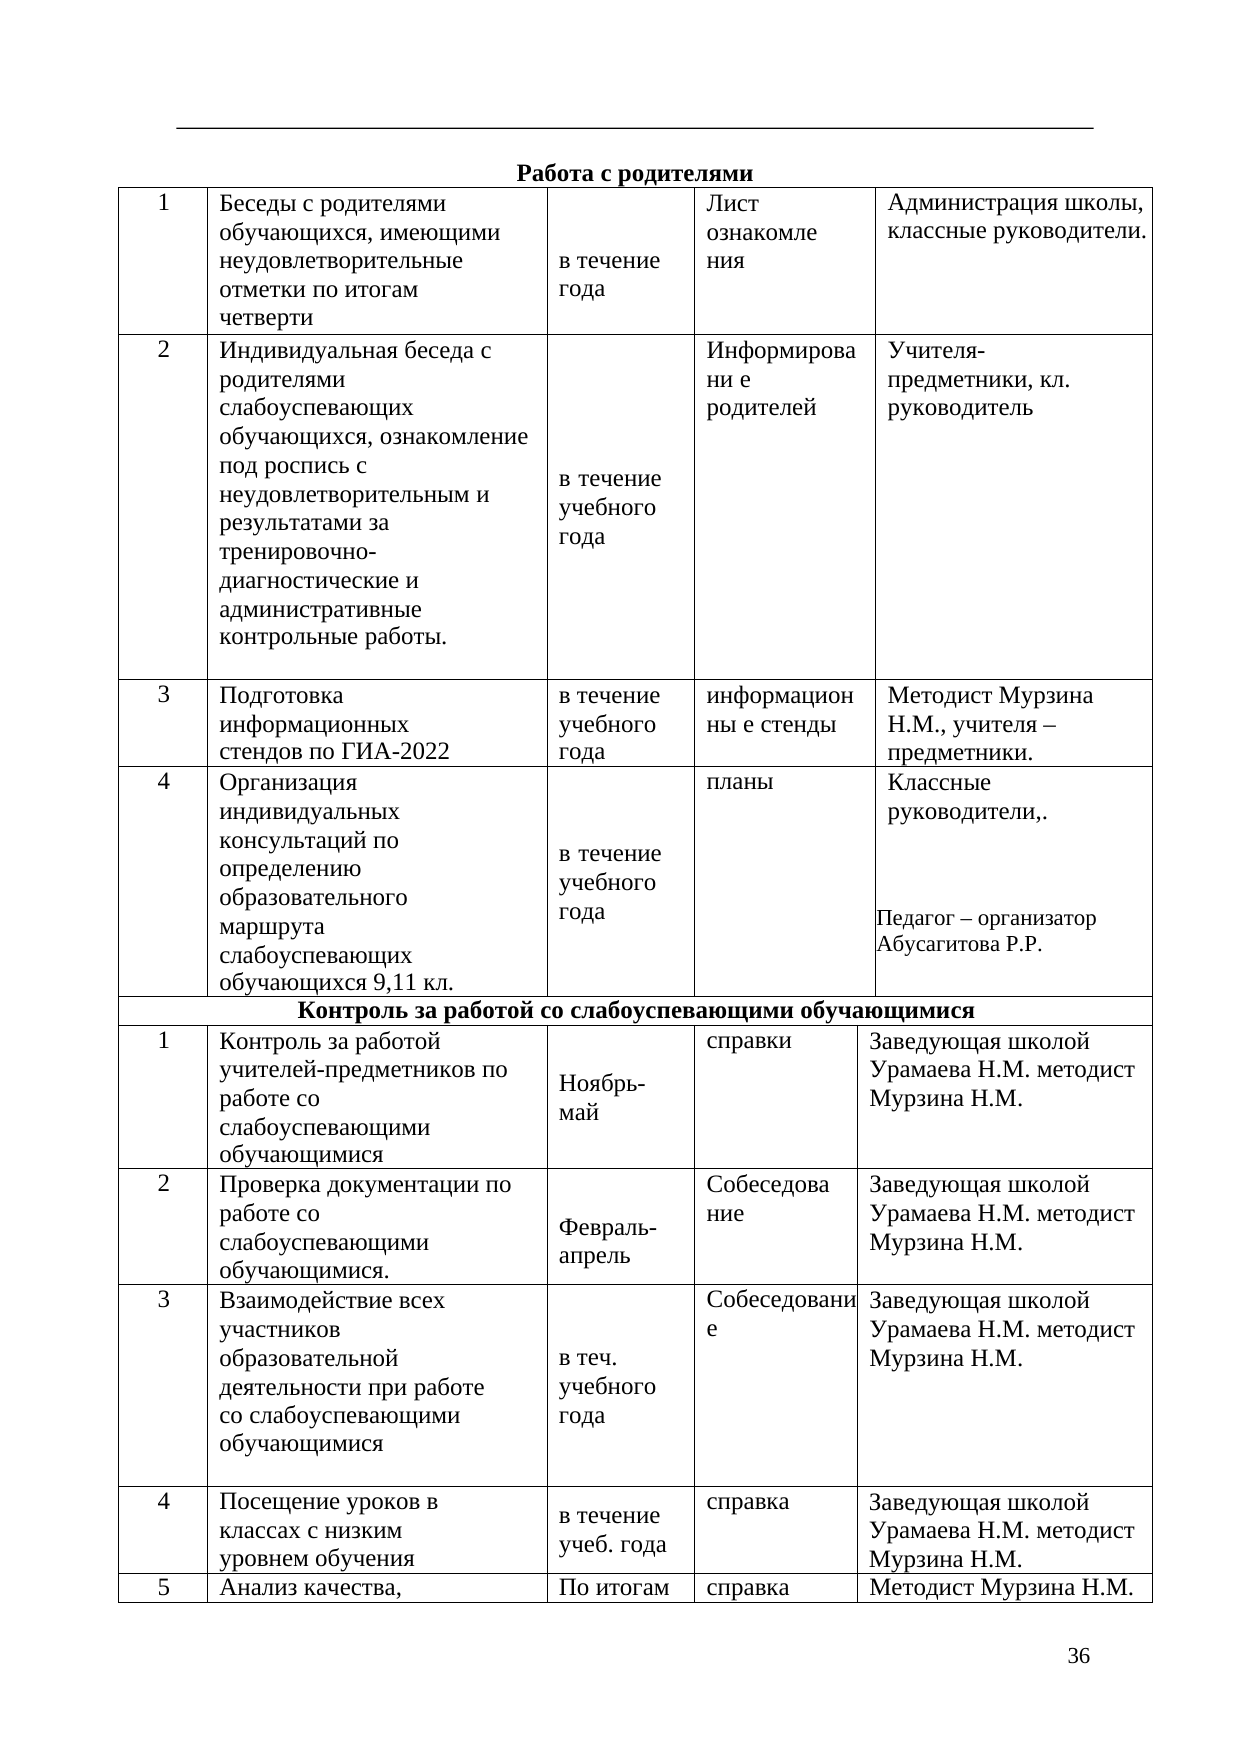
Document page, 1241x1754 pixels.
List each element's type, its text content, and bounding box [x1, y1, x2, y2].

table_cell информационны е стенды [695, 680, 875, 766]
table_cell Посещение уроков в классах с низким уровнем обучения [208, 1487, 547, 1573]
table_cell Организация индивидуальных консультаций по определению образовательного маршрута слабоуспевающих обучающихся 9,11 кл. [208, 767, 547, 996]
table_cell в течение учеб. года [548, 1487, 694, 1573]
table_cell Заведующая школой Урамаева Н.М. методист Мурзина Н.М. [858, 1169, 1152, 1284]
table_cell Заведующая школой Урамаева Н.М. методист Мурзина Н.М. [858, 1026, 1152, 1168]
table_cell Методист Мурзина Н.М., учителя – предметники. [876, 680, 1152, 766]
table_cell 4 [119, 767, 207, 996]
table_cell Контроль за работой со слабоуспевающими обучающимися [119, 997, 1152, 1025]
table_cell справка [695, 1487, 857, 1573]
table_cell планы [695, 767, 875, 996]
table_cell 4 [119, 1487, 207, 1573]
table_cell Собеседование [695, 1169, 857, 1284]
table_header Беседы с родителями обучающихся, имеющими неудовлетворительные отметки по итогам четверти [208, 188, 547, 334]
table_cell 1 [119, 1026, 207, 1168]
table_header Лист ознакомления [695, 188, 875, 334]
table_cell Информировани е родителей [695, 335, 875, 679]
table_cell Заведующая школой Урамаева Н.М. методист Мурзина Н.М. [858, 1487, 1152, 1573]
table_cell Взаимодействие всех участников образовательной деятельности при работе со слабоуспевающими обучающимися [208, 1285, 547, 1486]
table_cell в течение учебного года [548, 767, 694, 996]
table_cell Методист Мурзина Н.М. [858, 1574, 1152, 1602]
table_cell в течение учебного года [548, 680, 694, 766]
table_cell справки [695, 1026, 857, 1168]
table_cell 3 [119, 1285, 207, 1486]
table_cell 2 [119, 1169, 207, 1284]
table_cell 2 [119, 335, 207, 679]
table_cell Индивидуальная беседа с родителями слабоуспевающих обучающихся, ознакомление под роспись с неудовлетворительным и результатами за тренировочно- диагностические и административные контрольные работы. [208, 335, 547, 679]
table_cell Собеседование [695, 1285, 857, 1486]
table_cell Подготовка информационных стендов по ГИА-2022 [208, 680, 547, 766]
text Работа с родителями [248, 158, 1022, 187]
table_cell в течение учебного года [548, 335, 694, 679]
table_cell справка [695, 1574, 857, 1602]
table_header 1 [119, 188, 207, 334]
table_cell Проверка документации по работе со слабоуспевающими обучающимися. [208, 1169, 547, 1284]
table_cell Февраль- апрель [548, 1169, 694, 1284]
table_cell Заведующая школой Урамаева Н.М. методист Мурзина Н.М. [858, 1285, 1152, 1486]
table_header в течение года [548, 188, 694, 334]
table_cell Ноябрь- май [548, 1026, 694, 1168]
table_cell 3 [119, 680, 207, 766]
table_cell в теч. учебного года [548, 1285, 694, 1486]
table_cell Контроль за работой учителей-предметников по работе со слабоуспевающими обучающимися [208, 1026, 547, 1168]
table_cell 5 [119, 1574, 207, 1602]
table_cell По итогам [548, 1574, 694, 1602]
table_header Администрация школы, классные руководители. [876, 188, 1152, 334]
table_cell Анализ качества, [208, 1574, 547, 1602]
table_cell Учителя- предметники, кл. руководитель [876, 335, 1152, 679]
table_cell Классные руководители,. Педагог – организатор Абусагитова Р.Р. [876, 767, 1152, 996]
